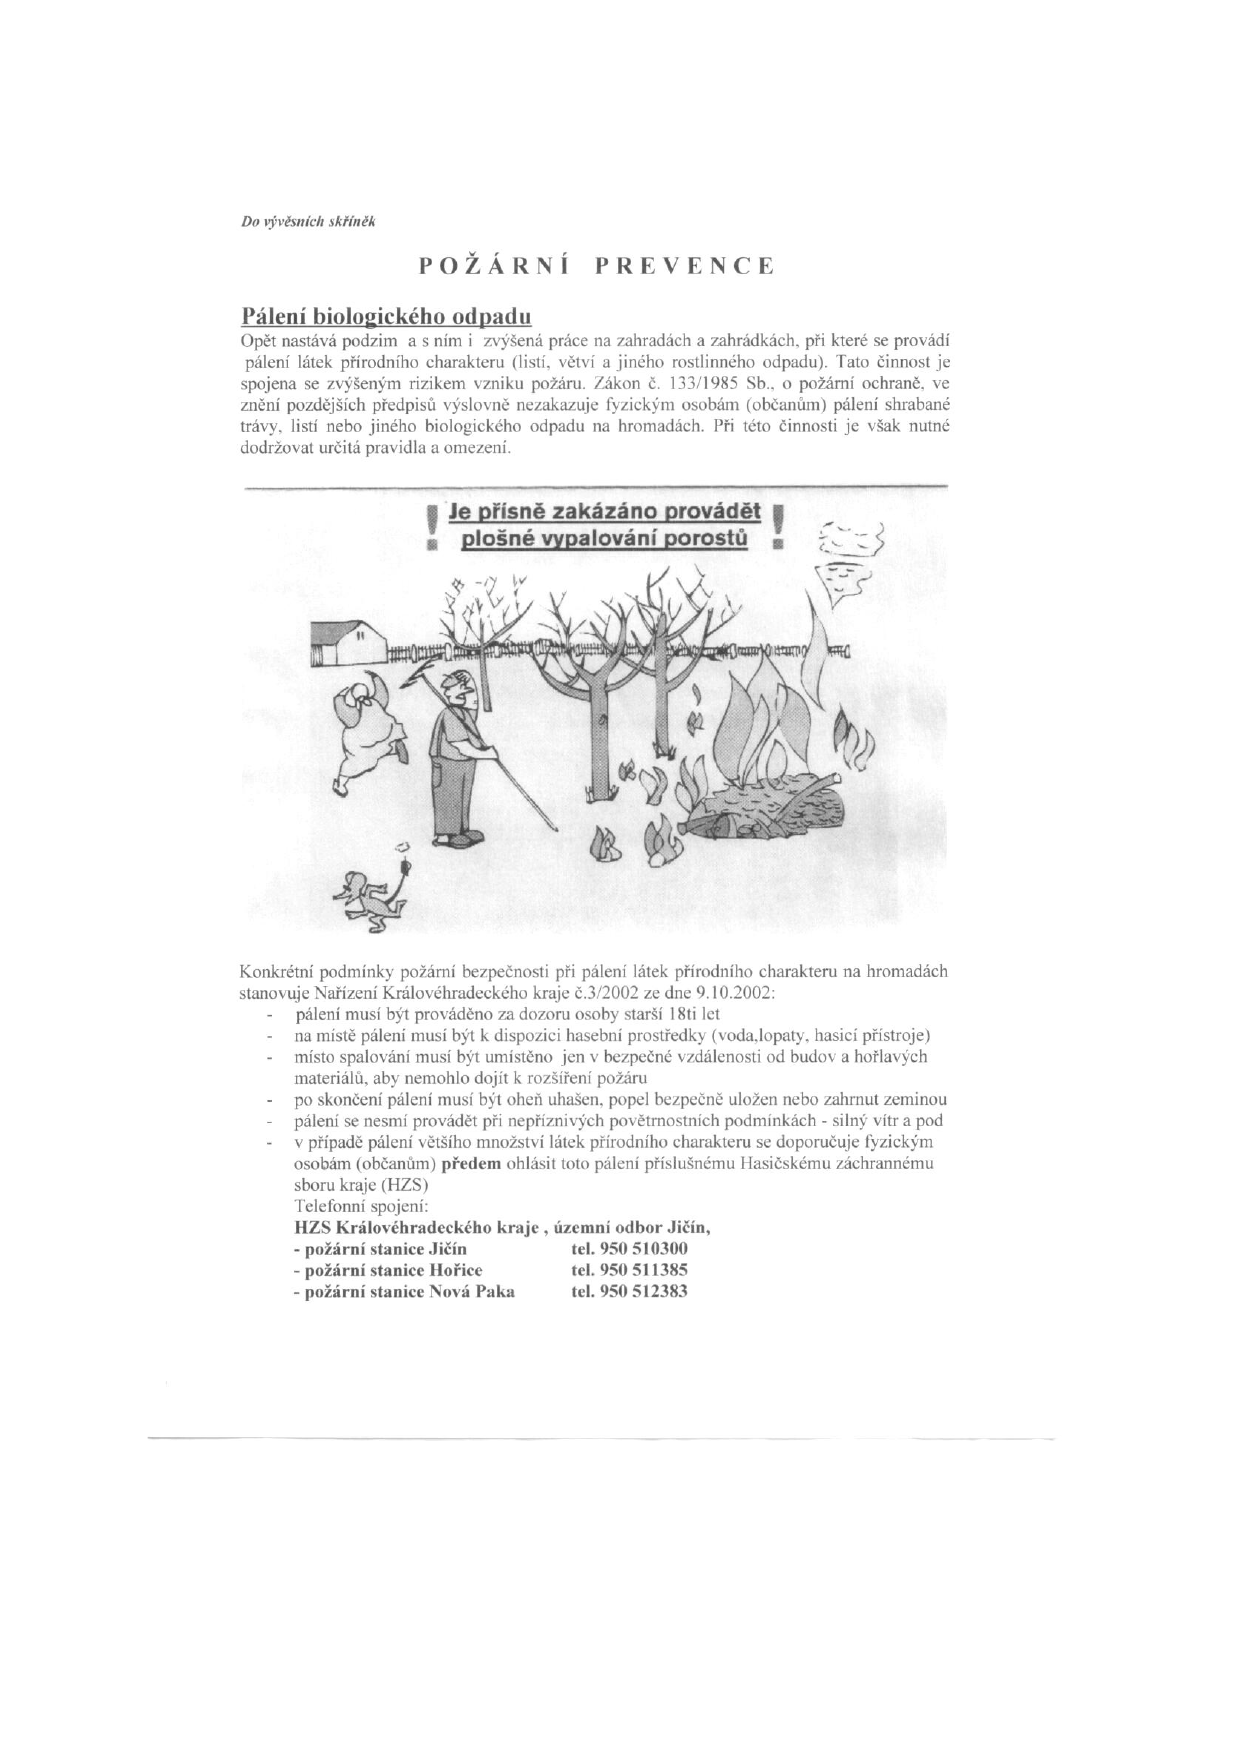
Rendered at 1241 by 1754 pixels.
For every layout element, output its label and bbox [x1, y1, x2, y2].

picture [147, 147, 1093, 1447]
